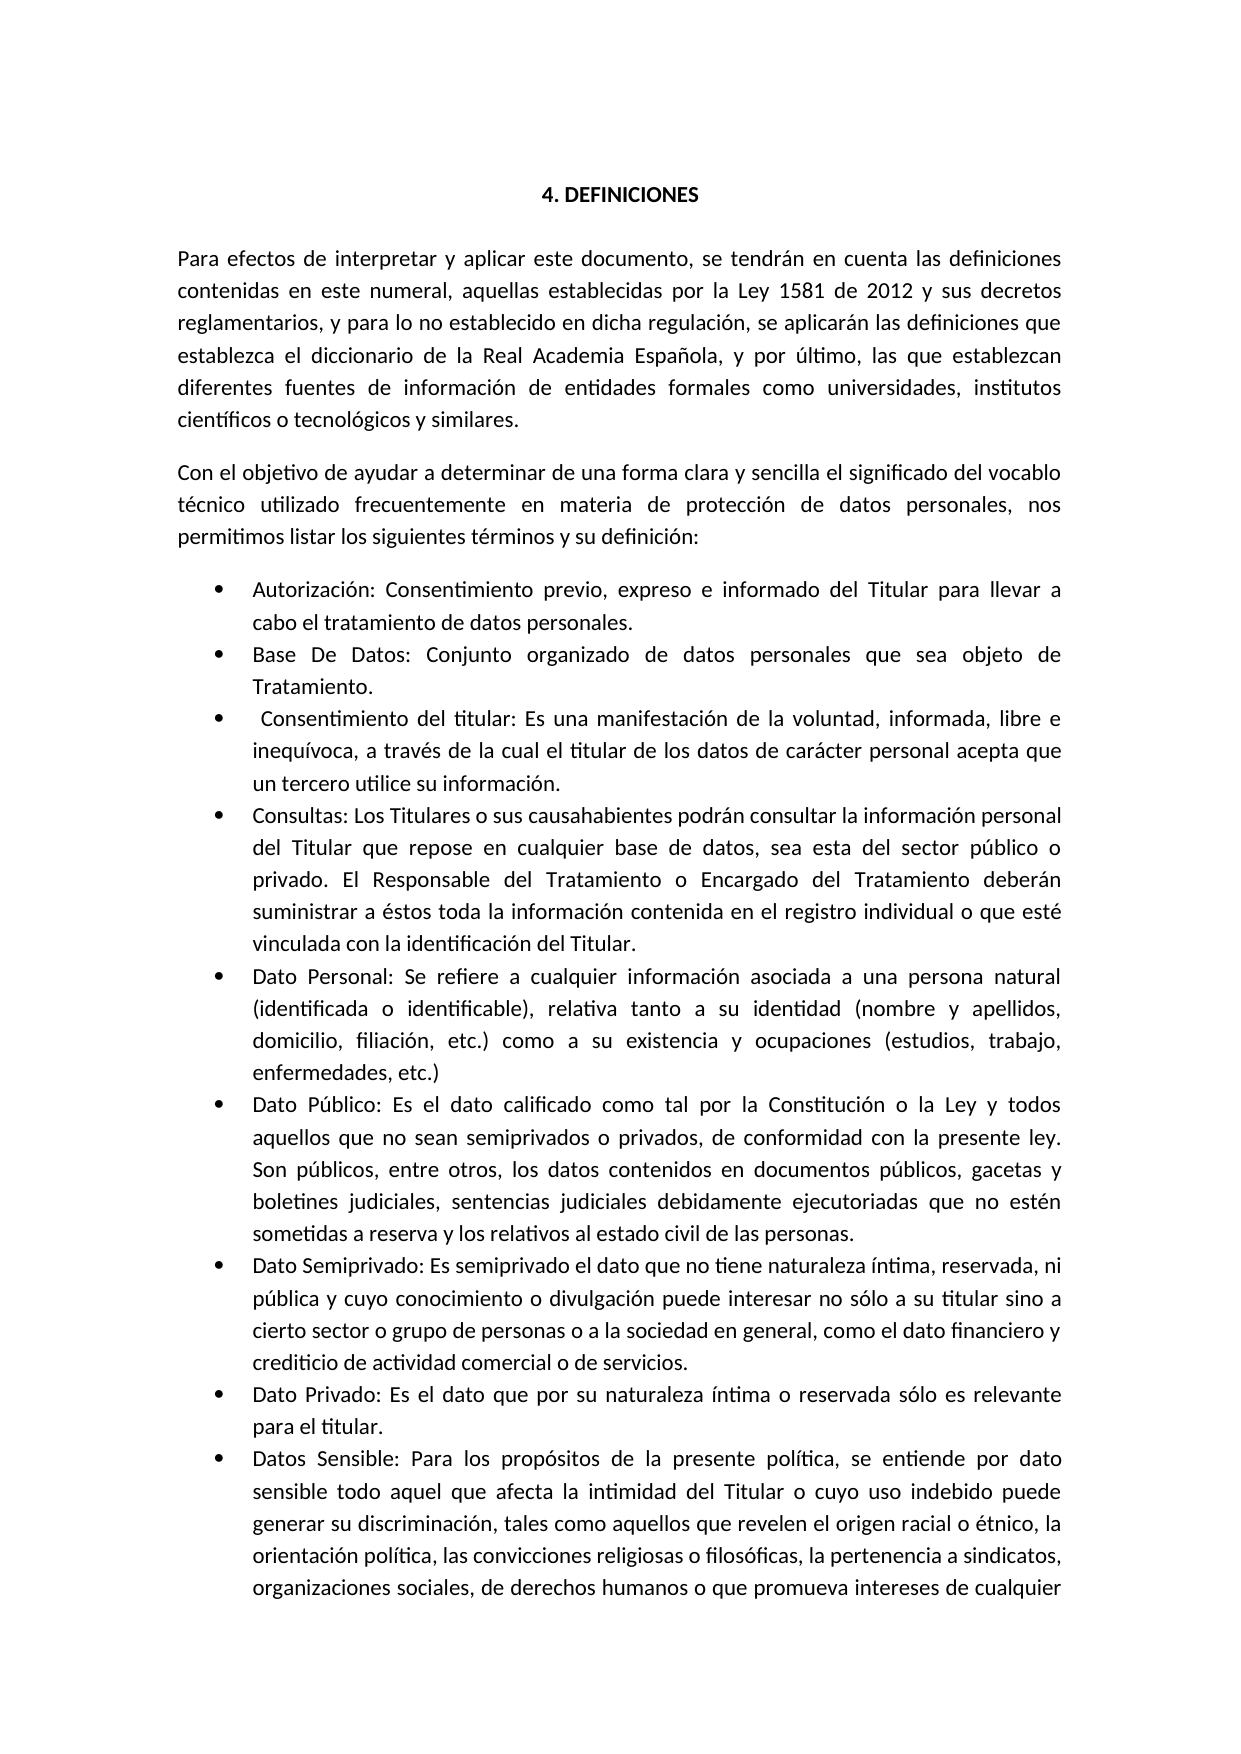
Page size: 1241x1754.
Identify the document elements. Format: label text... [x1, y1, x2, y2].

list Autorización: Consentimiento previo, expreso e informado del Titular para llevar a cabo el tratamiento de datos personales. [215, 576, 1063, 636]
list Consultas: Los Titulares o sus causahabientes podrán consultar la información personal del Titular que repose en cualquier base de datos, sea esta del sector público o privado. El Responsable del Tratamiento o Encargado del Tratamiento deberán suministrar a éstos toda la información contenida en el registro individual o que esté vinculada con la identificación del Titular. [215, 801, 1063, 958]
list Dato Semiprivado: Es semiprivado el dato que no tiene naturaleza íntima, reservada, ni pública y cuyo conocimiento o divulgación puede interesar no sólo a su titular sino a cierto sector o grupo de personas o a la sociedad en general, como el dato financiero y crediticio de actividad comercial o de servicios. [215, 1251, 1063, 1376]
list Dato Personal: Se refiere a cualquier información asociada a una persona natural (identificada o identificable), relativa tanto a su identidad (nombre y apellidos, domicilio, filiación, etc.) como a su existencia y ocupaciones (estudios, trabajo, enfermedades, etc.) [215, 962, 1063, 1086]
list Para efectos de interpretar y aplicar este documento, se tendrán en cuenta las definiciones contenidas en este numeral, aquellas establecidas por la Ley 1581 de 2012 y sus decretos reglamentarios, y para lo no establecido en dicha regulación, se aplicarán las definiciones que establezca el diccionario de la Real Academia Española, y por último, las que establezcan diferentes fuentes de información de entidades formales como universidades, institutos científicos o tecnológicos y similares. [177, 212, 1063, 433]
list 4. DEFINICIONES [177, 148, 1063, 208]
list Consentimiento del titular: Es una manifestación de la voluntad, informada, libre e inequívoca, a través de la cual el titular de los datos de carácter personal acepta que un tercero utilice su información. [215, 704, 1063, 797]
list Dato Privado: Es el dato que por su naturaleza íntima o reservada sólo es relevante para el titular. [215, 1380, 1063, 1440]
list Base De Datos: Conjunto organizado de datos personales que sea objeto de Tratamiento. [215, 640, 1063, 700]
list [215, 1444, 1063, 1601]
text Con el objetivo de ayudar a determinar de una forma clara y sencilla el significado del vocablo técnico utilizado frecuentemente en materia de protección de datos personales, nos permitimos listar los siguientes términos y su definición: [177, 458, 1063, 551]
list Dato Público: Es el dato calificado como tal por la Constitución o la Ley y todos aquellos que no sean semiprivados o privados, de conformidad con la presente ley. Son públicos, entre otros, los datos contenidos en documentos públicos, gacetas y boletines judiciales, sentencias judiciales debidamente ejecutoriadas que no estén sometidas a reserva y los relativos al estado civil de las personas. [215, 1091, 1063, 1247]
